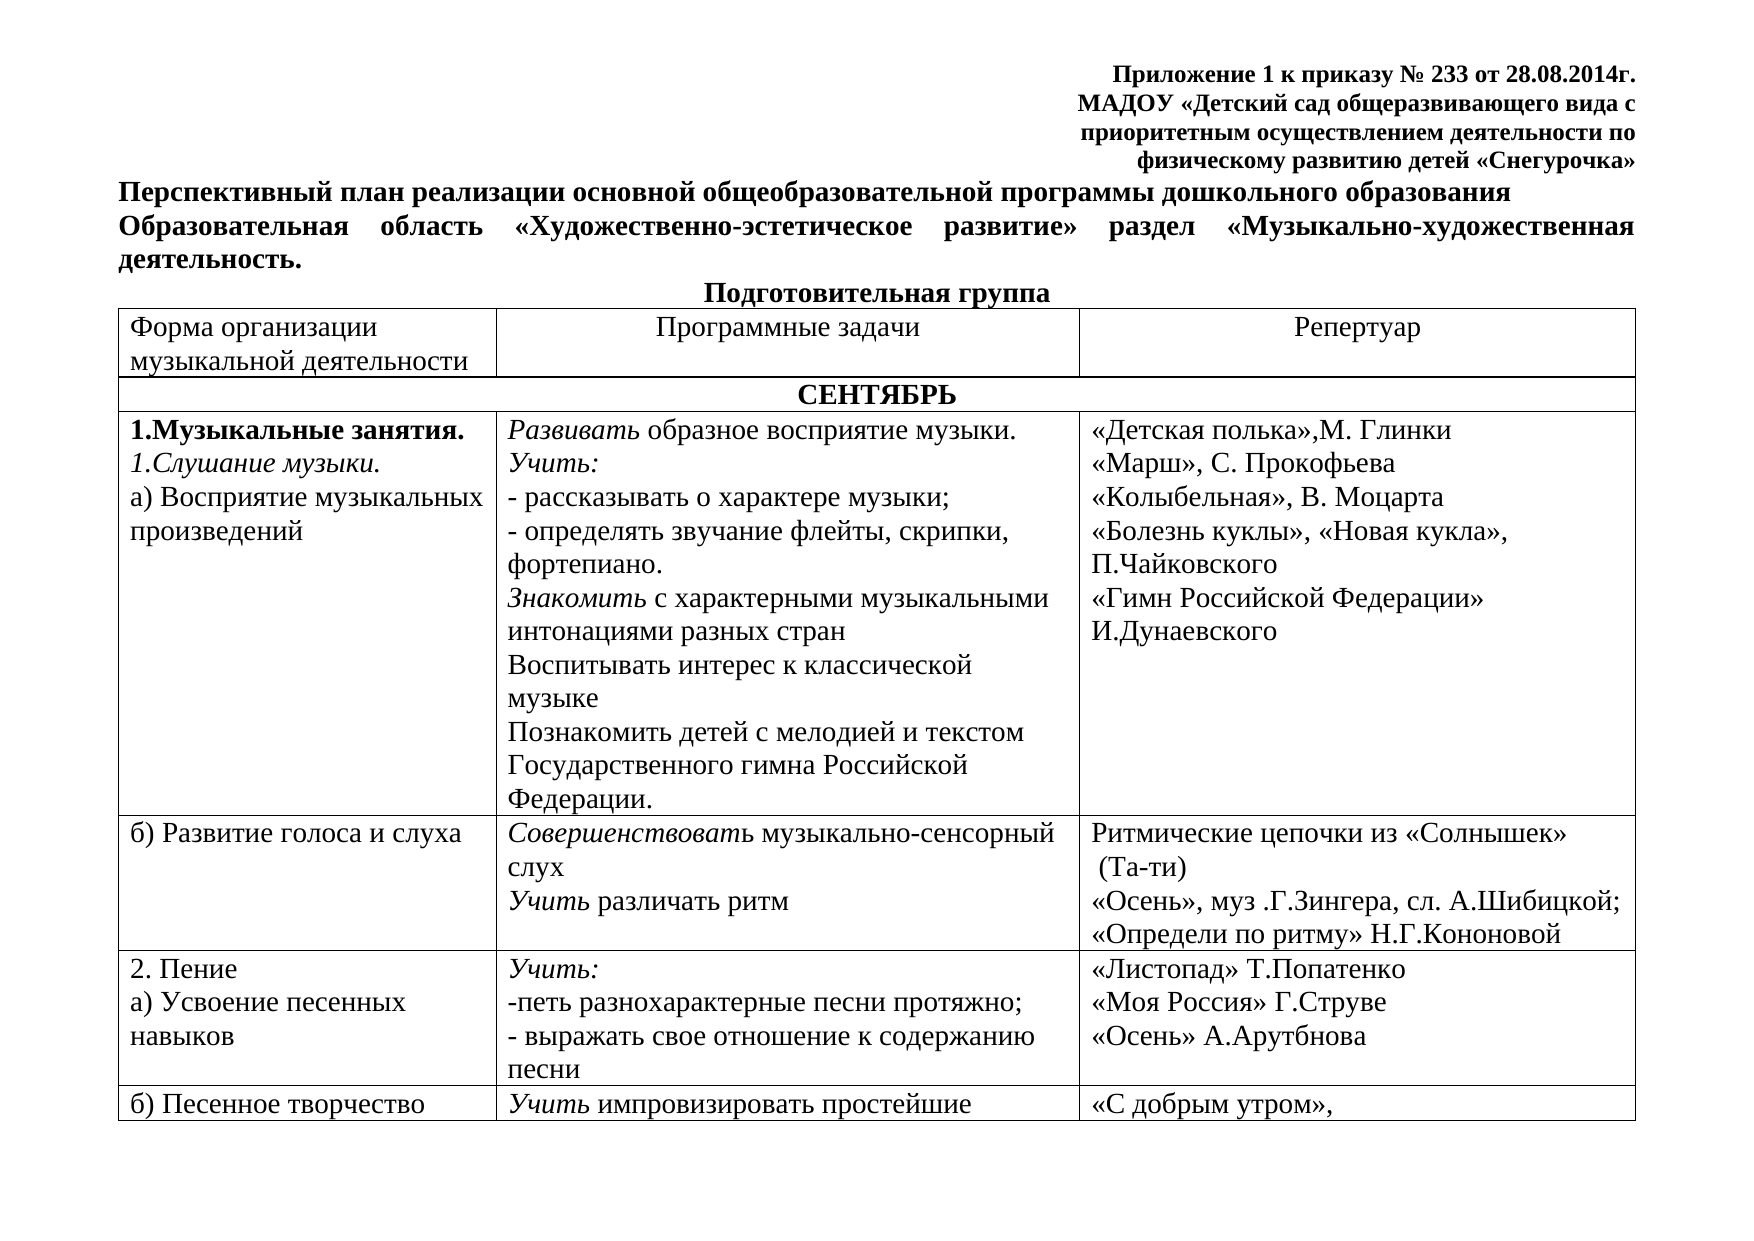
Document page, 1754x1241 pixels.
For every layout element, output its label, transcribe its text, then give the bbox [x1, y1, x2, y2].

text Приложение 1 к приказу № 233 от 28.08.2014г. [118, 59, 1636, 88]
table_cell Развивать образное восприятие музыки. Учить: - рассказывать о характере музыки; - определять звучание флейты, скрипки, фортепиано. Знакомить с характерными музыкальными интонациями разных стран Воспитывать интерес к классической музыке Познакомить детей с мелодией и текстом Государственного гимна Российской Федерации. [497, 412, 1079, 814]
text Подготовительная группа [118, 275, 1636, 308]
table_cell «Листопад» Т.Попатенко «Моя Россия» Г.Струве «Осень» А.Арутбнова [1080, 951, 1635, 1085]
table_cell Совершенствовать музыкально-сенсорный слух Учить различать ритм [497, 816, 1079, 950]
table_cell Учить: -петь разнохарактерные песни протяжно; - выражать свое отношение к содержанию песни [497, 951, 1079, 1085]
table_cell СЕНТЯБРЬ [119, 378, 1635, 411]
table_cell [119, 1086, 496, 1119]
table_cell б) Развитие голоса и слуха [119, 816, 496, 950]
table_header Форма организации музыкальной деятельности [119, 309, 496, 376]
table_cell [1080, 1086, 1635, 1119]
table_cell Ритмические цепочки из «Солнышек» (Та-ти) «Осень», муз .Г.Зингера, сл. А.Шибицкой; «Определи по ритму» Н.Г.Кононовой [1080, 816, 1635, 950]
text Образовательная область «Художественно-эстетическое развитие» раздел «Музыкально-художественная деятельность. [118, 208, 1636, 275]
table_cell 1.Музыкальные занятия. 1.Слушание музыки. а) Восприятие музыкальных произведений [119, 412, 496, 814]
text Перспективный план реализации основной общеобразовательной программы дошкольного образования [118, 174, 1636, 208]
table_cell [497, 1086, 1079, 1119]
table_cell 2. Пение а) Усвоение песенных навыков [119, 951, 496, 1085]
table_cell «Детская полька»,М. Глинки «Марш», С. Прокофьева «Колыбельная», В. Моцарта «Болезнь куклы», «Новая кукла», П.Чайковского «Гимн Российской Федерации» И.Дунаевского [1080, 412, 1635, 814]
text физическому развитию детей «Снегурочка» [118, 145, 1636, 174]
table_header Программные задачи [497, 309, 1079, 376]
text МАДОУ «Детский сад общеразвивающего вида с [118, 88, 1636, 117]
table_header Репертуар [1080, 309, 1635, 376]
text приоритетным осуществлением деятельности по [118, 117, 1636, 145]
